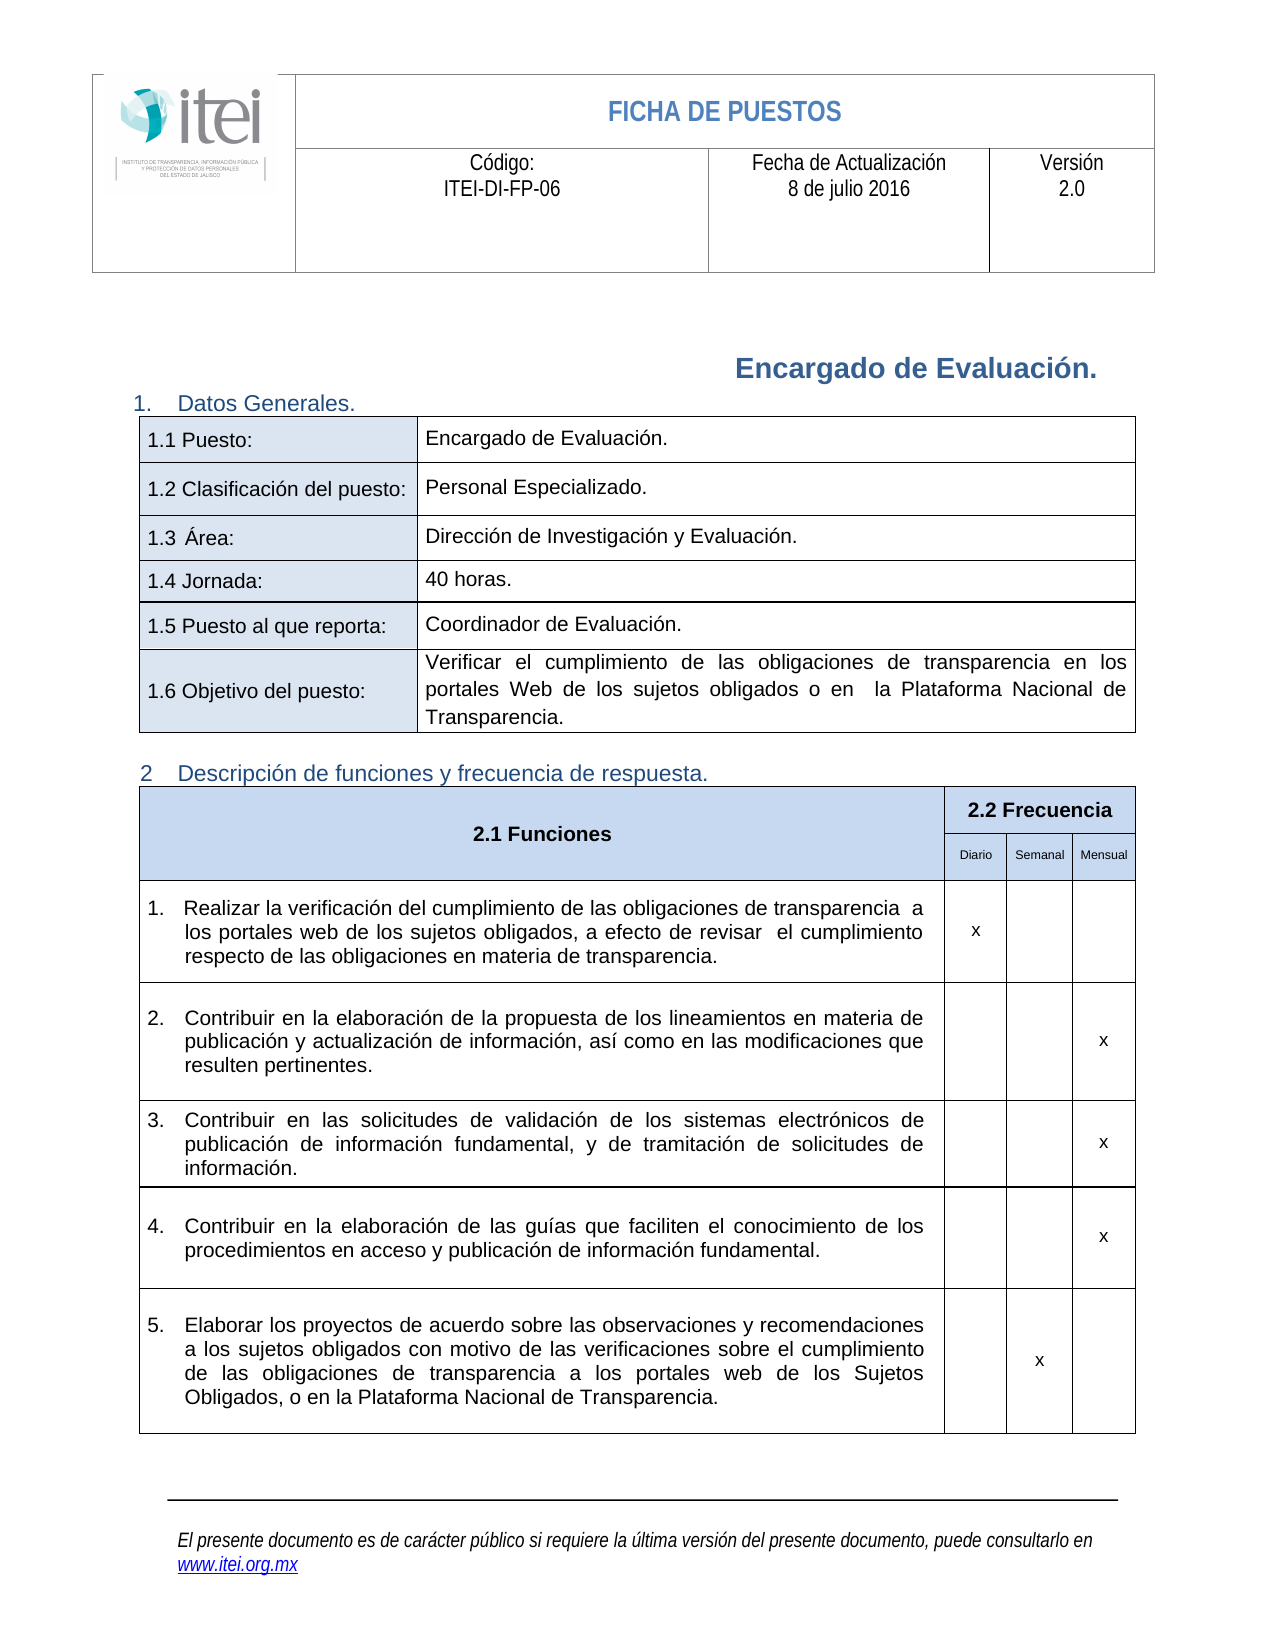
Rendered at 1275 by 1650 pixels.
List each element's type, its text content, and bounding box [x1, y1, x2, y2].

table_cell x [1007, 1289, 1072, 1433]
list Descripción de funciones y frecuencia de respuesta. [140, 760, 1098, 786]
table_cell Semanal [1007, 834, 1072, 880]
table_cell [1007, 1188, 1072, 1288]
table_header Encargado de Evaluación. [418, 417, 1135, 462]
table_header 2.1 Funciones [140, 787, 944, 880]
table_cell 1.6 Objetivo del puesto: [140, 650, 417, 732]
table_cell Mensual [1073, 834, 1135, 880]
table_cell [1007, 881, 1072, 982]
table_cell Contribuir en la elaboración de las guías que faciliten el conocimiento de los procedimientos en acceso y publicación de información fundamental. [140, 1188, 944, 1288]
table_cell Dirección de Investigación y Evaluación. [418, 516, 1135, 560]
list Datos Generales. [133, 390, 1098, 416]
table_cell Diario [945, 834, 1006, 880]
table_cell 1.4 Jornada: [140, 561, 417, 601]
table_cell 1.5 Puesto al que reporta: [140, 603, 417, 648]
table_cell [945, 1188, 1006, 1288]
table_cell Contribuir en la elaboración de la propuesta de los lineamientos en materia de publicación y actualización de información, así como en las modificaciones que resulten pertinentes. [140, 983, 944, 1100]
table_cell x [1073, 1101, 1135, 1186]
table_cell Elaborar los proyectos de acuerdo sobre las observaciones y recomendaciones a los sujetos obligados con motivo de las verificaciones sobre el cumplimiento de las obligaciones de transparencia a los portales web de los Sujetos Obligados, o en la Plataforma Nacional de Transparencia. [140, 1289, 944, 1433]
table_header 2.2 Frecuencia [945, 787, 1135, 833]
table_cell Contribuir en las solicitudes de validación de los sistemas electrónicos de publicación de información fundamental, y de tramitación de solicitudes de información. [140, 1101, 944, 1186]
table_cell x [1073, 1188, 1135, 1288]
table_cell [1073, 1289, 1135, 1433]
table_cell [945, 983, 1006, 1100]
table_cell Área: [140, 516, 417, 560]
table_cell Coordinador de Evaluación. [418, 603, 1135, 648]
table_cell Realizar la verificación del cumplimiento de las obligaciones de transparencia a los portales web de los sujetos obligados, a efecto de revisar el cumplimiento respecto de las obligaciones en materia de transparencia. [140, 881, 944, 982]
table_cell [945, 1101, 1006, 1186]
table_cell Verificar el cumplimiento de las obligaciones de transparencia en los portales Web de los sujetos obligados o en la Plataforma Nacional de Transparencia. [418, 650, 1135, 732]
table_cell [1073, 881, 1135, 982]
table_header 1.1 Puesto: [140, 417, 417, 462]
table_cell Personal Especializado. [418, 463, 1135, 515]
table_cell x [1073, 983, 1135, 1100]
picture [103, 74, 278, 195]
text Encargado de Evaluación. [215, 351, 1098, 385]
table_cell [1007, 1101, 1072, 1186]
table_cell x [945, 881, 1006, 982]
table_cell [1007, 983, 1072, 1100]
table_cell [945, 1289, 1006, 1433]
table_cell 40 horas. [418, 561, 1135, 601]
table_cell 1.2 Clasificación del puesto: [140, 463, 417, 515]
